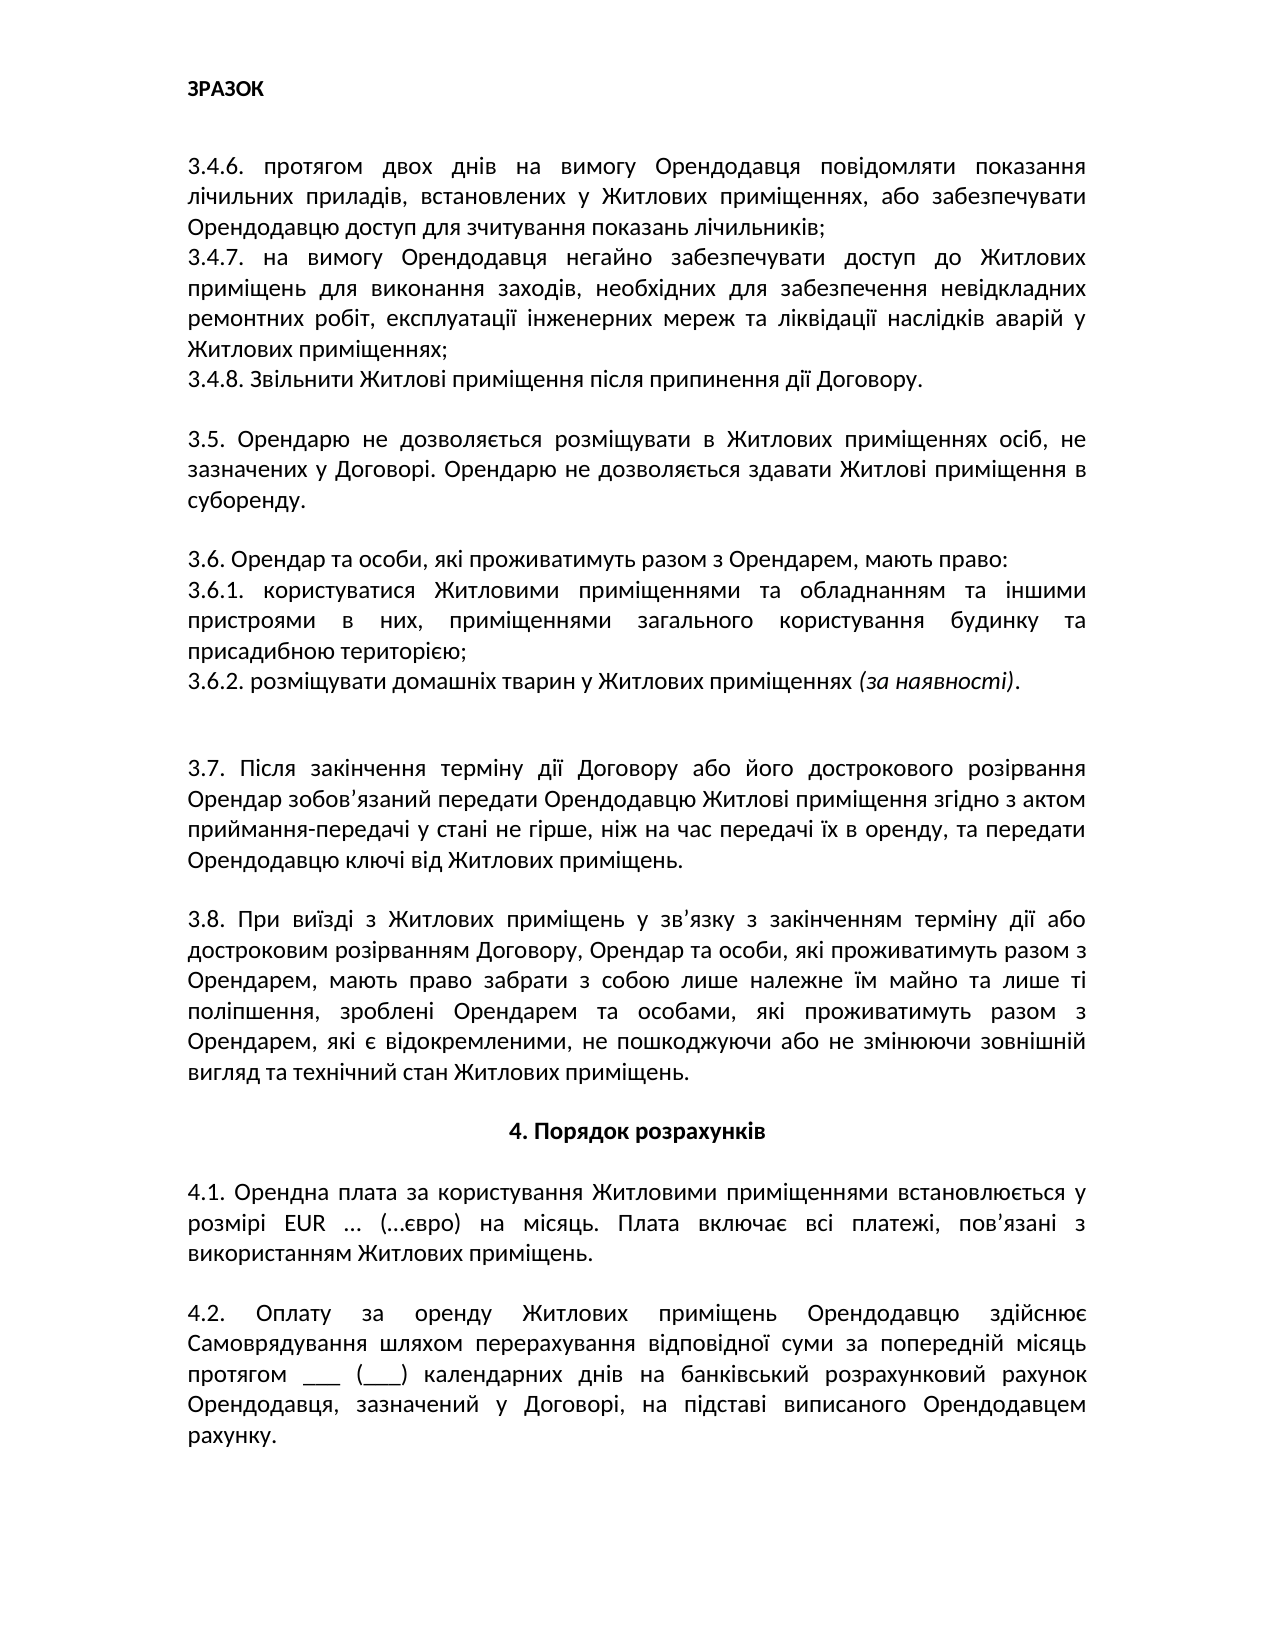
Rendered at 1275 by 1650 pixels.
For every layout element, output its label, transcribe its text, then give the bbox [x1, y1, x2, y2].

text 3.4.6. протягом двох днів на вимогу Орендодавця повідомляти показання лічильних приладів, встановлених у Житлових приміщеннях, або забезпечувати Орендодавцю доступ для зчитування показань лічильників; [187, 150, 1087, 242]
text 3.6.1. користуватися Житловими приміщеннями та обладнанням та іншими пристроями в них, приміщеннями загального користування будинку та присадибною територією; [187, 574, 1087, 665]
text 3.5. Орендарю не дозволяється розміщувати в Житлових приміщеннях осіб, не зазначених у Договорі. Орендарю не дозволяється здавати Житлові приміщення в суборенду. [187, 423, 1087, 514]
text 3.4.7. на вимогу Орендодавця негайно забезпечувати доступ до Житлових приміщень для виконання заходів, необхідних для забезпечення невідкладних ремонтних робіт, експлуатації інженерних мереж та ліквідації наслідків аварій у Житлових приміщеннях; [187, 242, 1087, 364]
text 3.6. Орендар та особи, які проживатимуть разом з Орендарем, мають право: [187, 543, 1087, 574]
text 3.8. При виїзді з Житлових приміщень у зв’язку з закінченням терміну дії або достроковим розірванням Договору, Орендар та особи, які проживатимуть разом з Орендарем, мають право забрати з собою лише належне їм майно та лише ті поліпшення, зроблені Орендарем та особами, які проживатимуть разом з Орендарем, які є відокремленими, не пошкоджуючи або не змінюючи зовнішній вигляд та технічний стан Житлових приміщень. [187, 903, 1087, 1087]
text 4. Порядок розрахунків [187, 1115, 1087, 1146]
text 4.2. Оплату за оренду Житлових приміщень Орендодавцю здійснює Самоврядування шляхом перерахування відповідної суми за попередній місяць протягом ___ (___) календарних днів на банківський розрахунковий рахунок Орендодавця, зазначений у Договорі, на підставі виписаного Орендодавцем рахунку. [187, 1297, 1087, 1449]
text 3.6.2. розміщувати домашніх тварин у Житлових приміщеннях (за наявності). [187, 665, 1087, 696]
text 3.7. Після закінчення терміну дії Договору або його дострокового розірвання Орендар зобов’язаний передати Орендодавцю Житлові приміщення згідно з актом приймання-передачі у стані не гірше, ніж на час передачі їх в оренду, та передати Орендодавцю ключі від Житлових приміщень. [187, 753, 1087, 875]
text 4.1. Орендна плата за користування Житловими приміщеннями встановлюється у розмірі EUR … (…євро) на місяць. Плата включає всі платежі, пов’язані з використанням Житлових приміщень. [187, 1176, 1087, 1268]
text 3.4.8. Звільнити Житлові приміщення після припинення дії Договору. [187, 364, 1087, 394]
